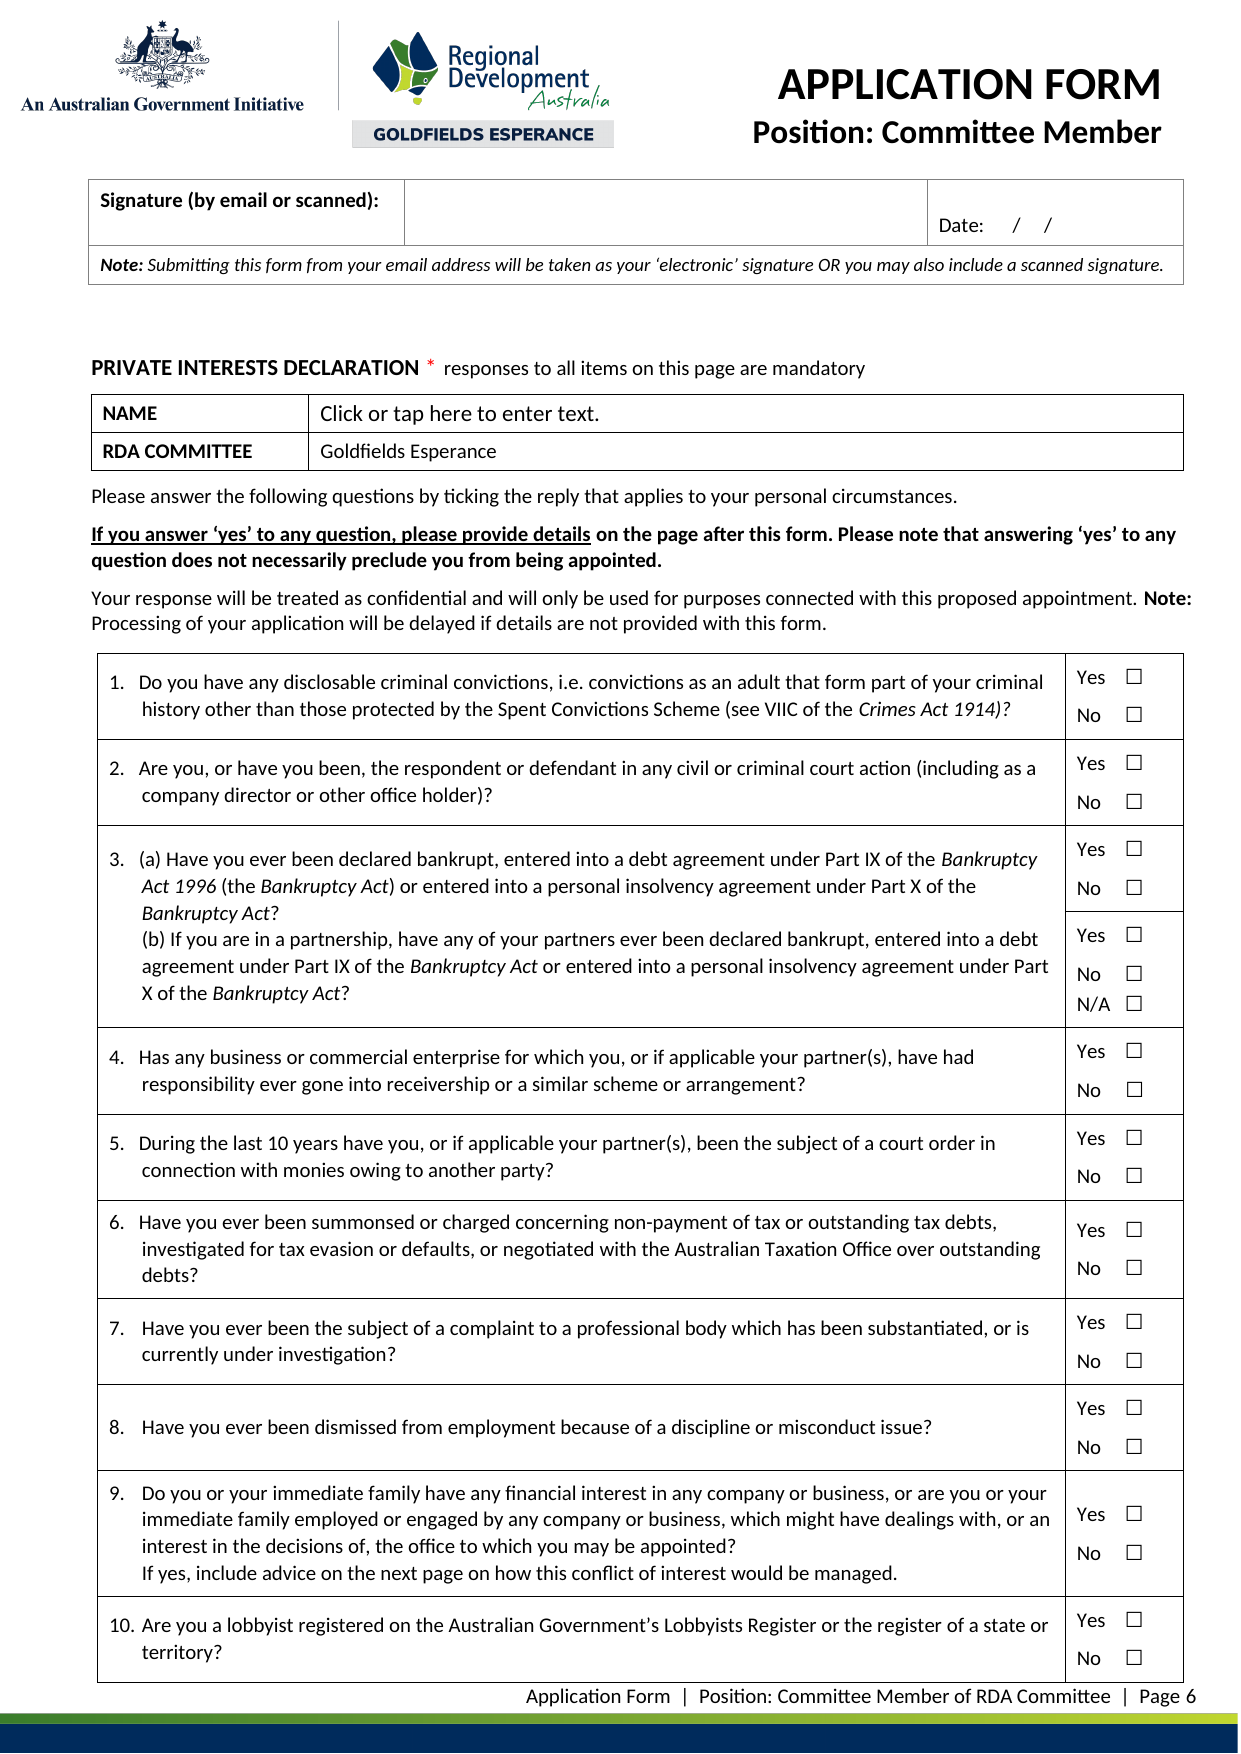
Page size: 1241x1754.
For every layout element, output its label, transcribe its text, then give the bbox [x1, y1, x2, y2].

table_cell [405, 180, 927, 245]
table_cell Yes No [1066, 1471, 1183, 1596]
text If you answer ‘yes’ to any question, please provide details on the page after this form. Please note that answering ‘yes’ to any question does not necessarily preclude you from being appointed. [91, 522, 1196, 572]
table_cell Date: [928, 180, 1183, 245]
table_header NAME [92, 395, 308, 432]
table_cell Yes No [1066, 826, 1183, 911]
table_cell RDA COMMITTEE [92, 433, 308, 470]
table_cell Have you ever been dismissed from employment because of a discipline or misconduct issue? [98, 1385, 1065, 1470]
text Please answer the following questions by ticking the reply that applies to your personal circumstances. [91, 483, 1196, 509]
table_cell Yes No [1066, 1115, 1183, 1199]
table_cell Note: Submitting this form from your email address will be taken as your ‘electronic’ signature OR you may also include a scanned signature. [89, 246, 1183, 284]
table_cell Yes No [1066, 1028, 1183, 1113]
table_cell Yes No [1066, 1299, 1183, 1384]
picture [5, 6, 632, 163]
table_cell Yes No [1066, 1597, 1183, 1682]
table_header Do you have any disclosable criminal convictions, i.e. convictions as an adult that form part of your criminal history other than those protected by the Spent Convictions Scheme (see VIIC of the Crimes Act 1914)? [98, 654, 1065, 739]
table_cell Signature (by email or scanned): [89, 180, 404, 245]
table_cell Yes No [1066, 1201, 1183, 1298]
picture [0, 1455, 1238, 1753]
table_cell Yes No [1066, 1385, 1183, 1470]
table_cell Has any business or commercial enterprise for which you, or if applicable your partner(s), have had responsibility ever gone into receivership or a similar scheme or arrangement? [98, 1028, 1065, 1113]
text Your response will be treated as confidential and will only be used for purposes connected with this proposed appointment. Note: Processing of your application will be delayed if details are not provided with this form. [91, 585, 1196, 636]
text PRIVATE INTERESTS DECLARATION * responses to all items on this page are mandatory [91, 353, 1196, 381]
table_cell Yes No [1066, 740, 1183, 825]
table_cell Yes No N/A [1066, 912, 1183, 1027]
table_cell During the last 10 years have you, or if applicable your partner(s), been the subject of a court order in connection with monies owing to another party? [98, 1115, 1065, 1199]
table_header Yes No [1066, 654, 1183, 739]
table_cell Do you or your immediate family have any financial interest in any company or business, or are you or your immediate family employed or engaged by any company or business, which might have dealings with, or an interest in the decisions of, the office to which you may be appointed? If yes, include advice on the next page on how this conflict of interest would be managed. [98, 1471, 1065, 1596]
table_cell Goldfields Esperance [309, 433, 1183, 470]
table_cell Are you a lobbyist registered on the Australian Government’s Lobbyists Register or the register of a state or territory? [98, 1597, 1065, 1682]
table_cell Are you, or have you been, the respondent or defendant in any civil or criminal court action (including as a company director or other office holder)? [98, 740, 1065, 825]
table_cell Have you ever been summonsed or charged concerning non-payment of tax or outstanding tax debts, investigated for tax evasion or defaults, or negotiated with the Australian Taxation Office over outstanding debts? [98, 1201, 1065, 1298]
table_cell Have you ever been the subject of a complaint to a professional body which has been substantiated, or is currently under investigation? [98, 1299, 1065, 1384]
table_cell (a) Have you ever been declared bankrupt, entered into a debt agreement under Part IX of the Bankruptcy Act 1996 (the Bankruptcy Act) or entered into a personal insolvency agreement under Part X of the Bankruptcy Act? (b) If you are in a partnership, have any of your partners ever been declared bankrupt, entered into a debt agreement under Part IX of the Bankruptcy Act or entered into a personal insolvency agreement under Part X of the Bankruptcy Act? [98, 826, 1065, 1027]
